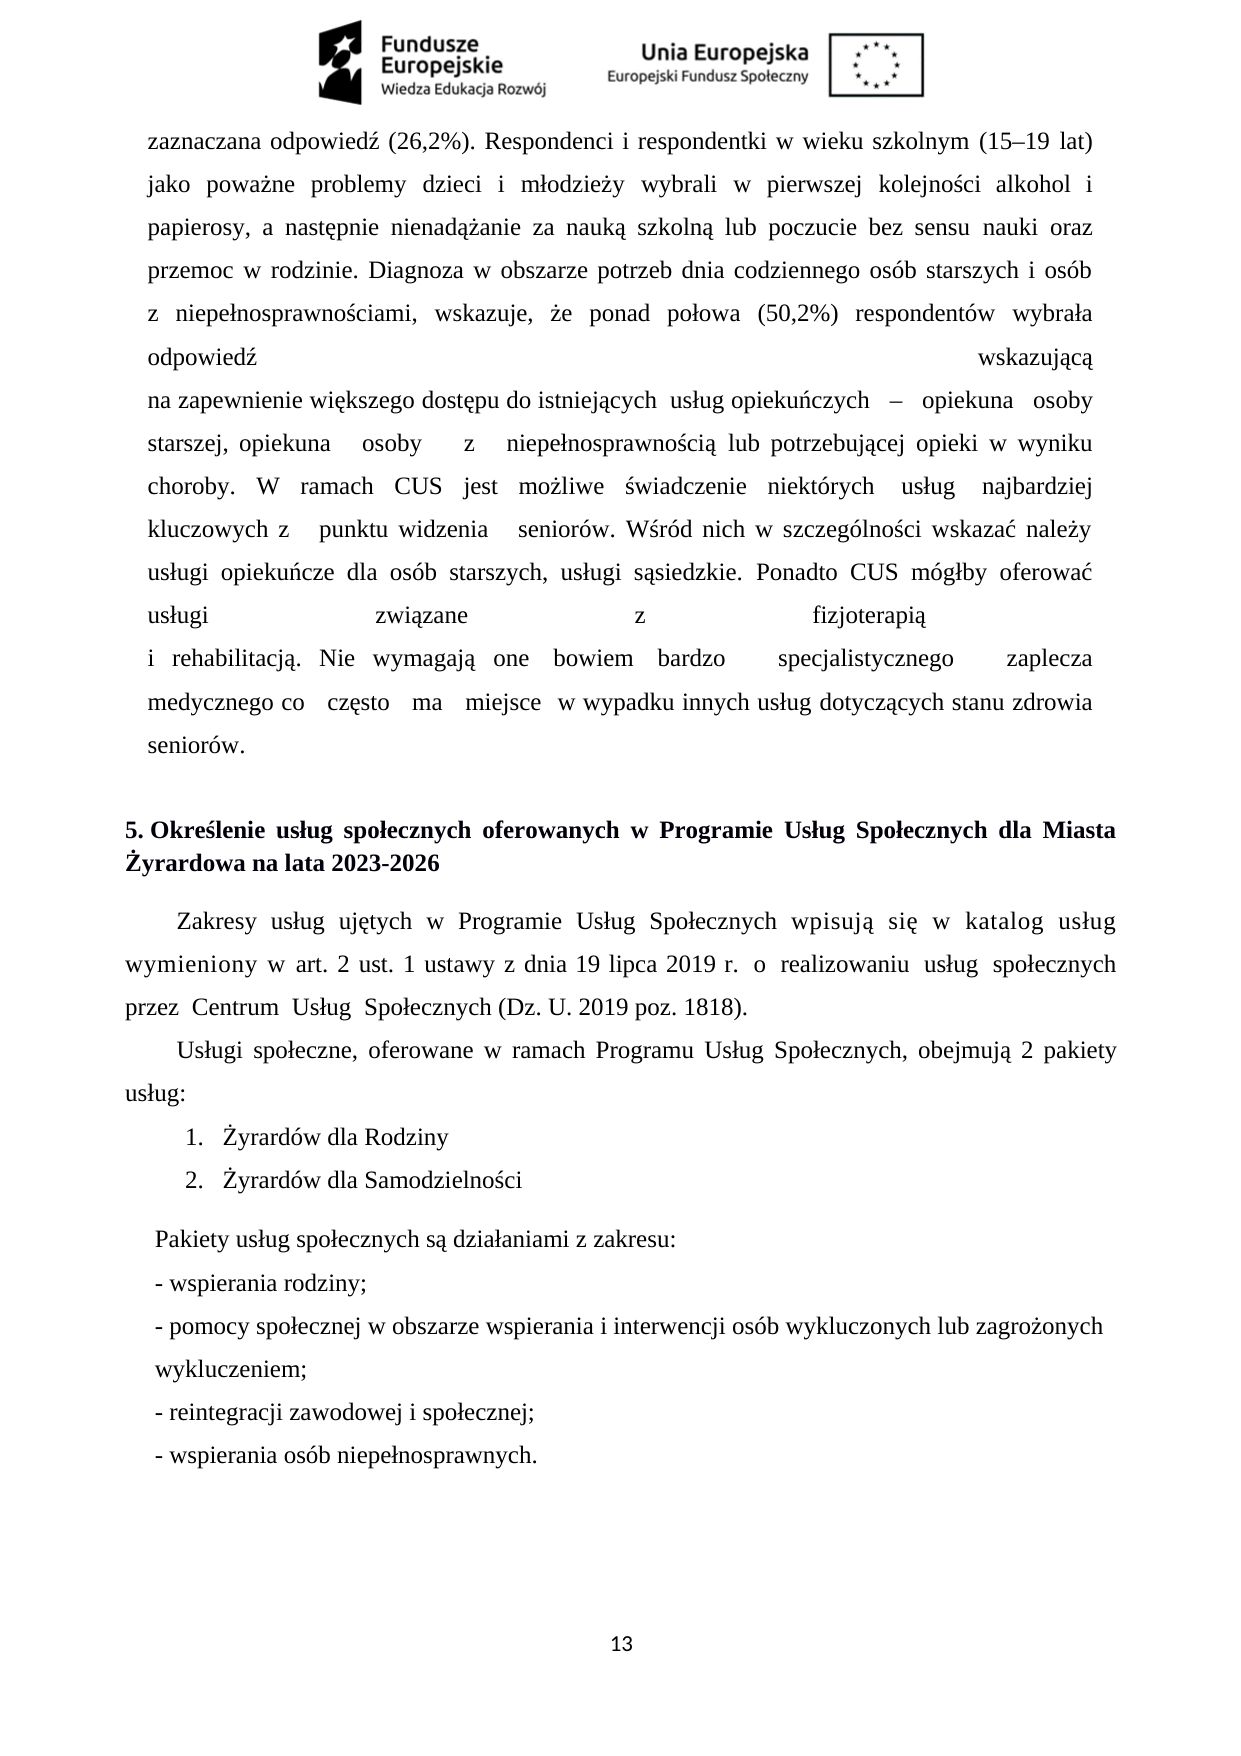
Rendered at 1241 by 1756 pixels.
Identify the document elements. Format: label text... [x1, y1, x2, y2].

text - pomocy społecznej w obszarze wspierania i interwencji osób wykluczonych lub zagrożonych wykluczeniem; [154, 1311, 1117, 1383]
text Pakiety usług społecznych są działaniami z zakresu: [154, 1224, 1117, 1253]
text 5. Określenie usług społecznych oferowanych w Programie Usług Społecznych dla Miasta Żyrardowa na lata 2023-2026 [125, 815, 1117, 877]
text Zakresy usług ujętych w Programie Usług Społecznych wpisują się w katalog usług wymieniony w art. 2 ust. 1 ustawy z dnia 19 lipca 2019 r. o realizowaniu usług społecznych przez Centrum Usług Społecznych (Dz. U. 2019 poz. 1818). [125, 906, 1117, 1021]
text - reintegracji zawodowej i społecznej; [154, 1397, 1117, 1426]
text Usługi społeczne, oferowane w ramach Programu Usług Społecznych, obejmują 2 pakiety usług: [125, 1035, 1117, 1107]
text - wspierania osób niepełnosprawnych. [154, 1440, 1117, 1469]
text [147, 126, 1093, 758]
text - wspierania rodziny; [154, 1268, 1117, 1296]
list Żyrardów dla Rodziny [185, 1122, 1117, 1150]
list Żyrardów dla Samodzielności [185, 1165, 1117, 1193]
picture [298, 0, 945, 126]
